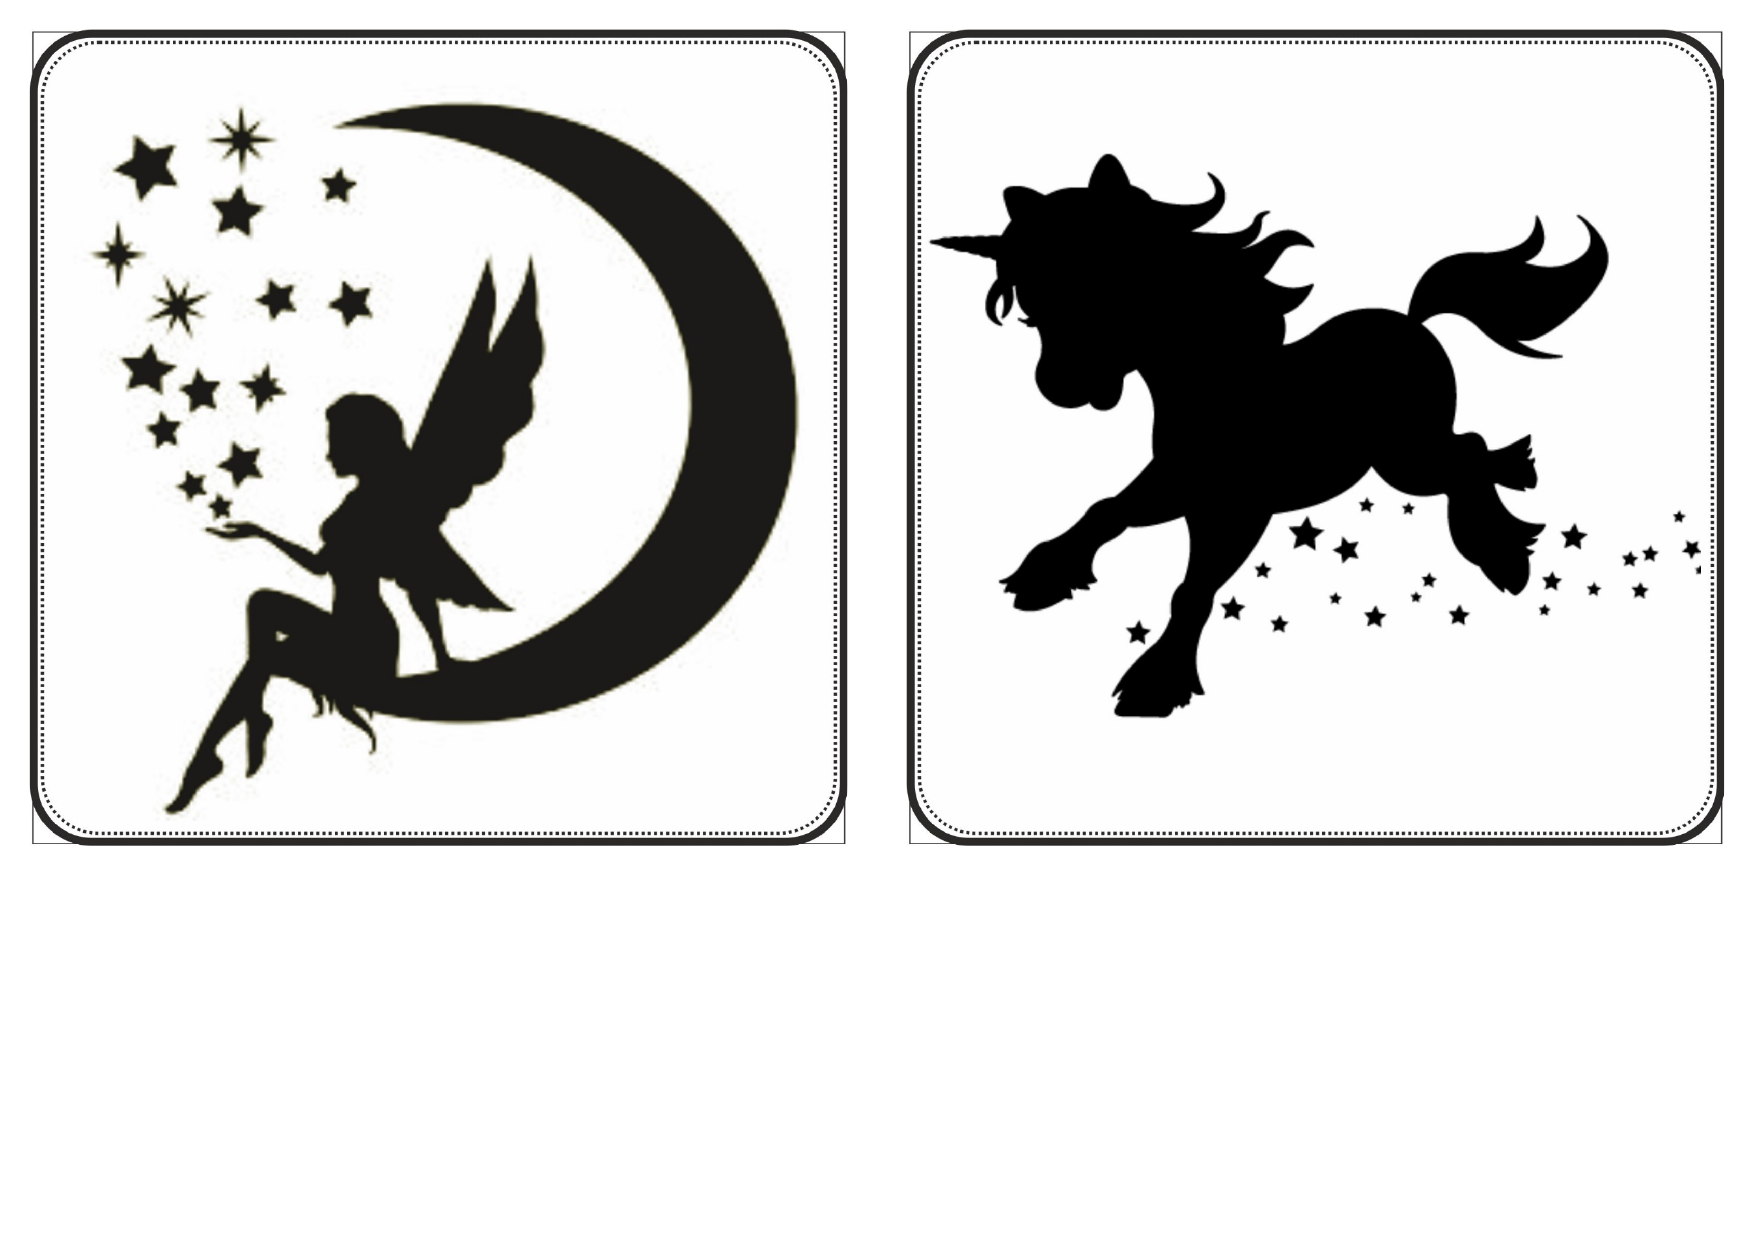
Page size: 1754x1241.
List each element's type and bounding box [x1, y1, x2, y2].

picture [29, 29, 848, 846]
picture [906, 29, 1725, 846]
